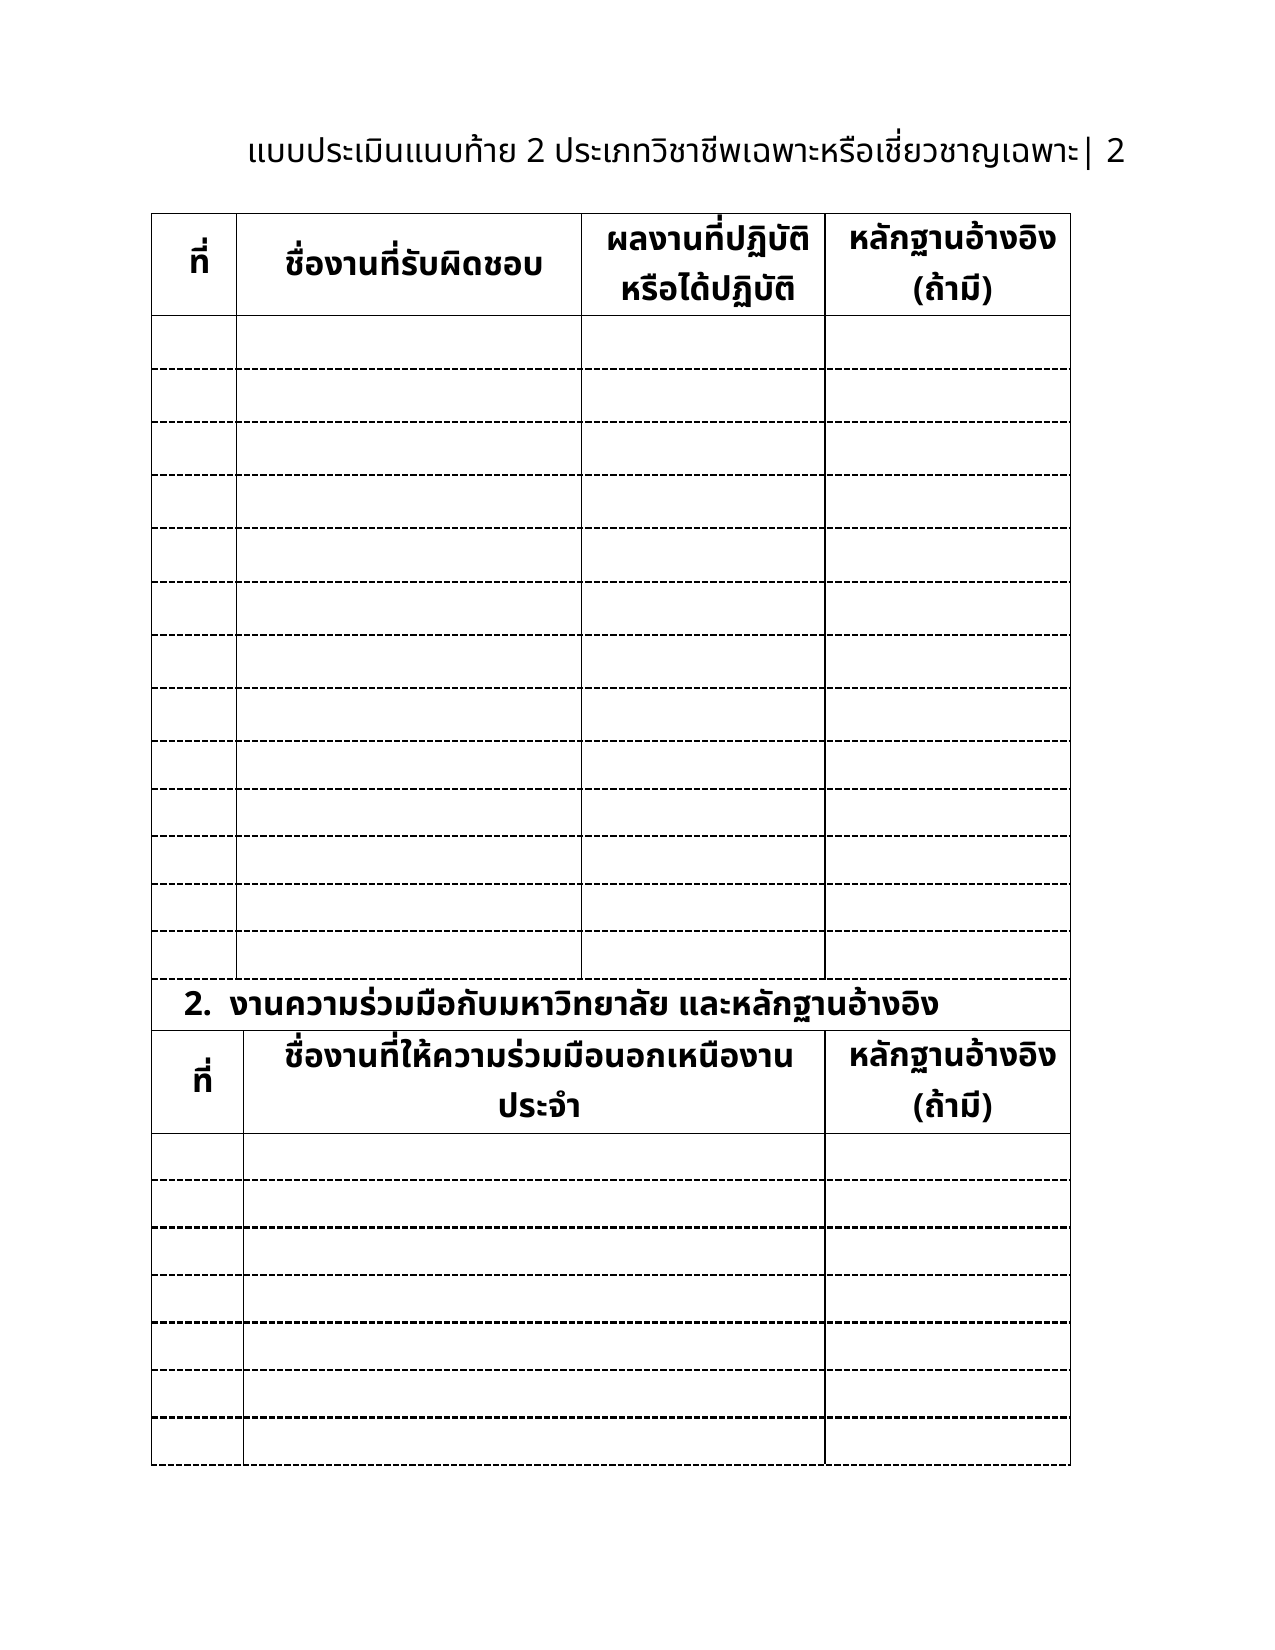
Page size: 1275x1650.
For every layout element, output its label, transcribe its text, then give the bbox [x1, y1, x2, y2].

table_cell [582, 835, 824, 883]
table_cell [244, 1369, 824, 1416]
table_cell [237, 788, 581, 835]
table_cell ผลงานที่ปฏิบัติหรือได้ปฏิบัติ [582, 214, 824, 315]
table_cell [152, 883, 236, 930]
table_cell [244, 1416, 824, 1464]
table_cell [152, 788, 236, 835]
table_cell [237, 634, 581, 687]
table_cell ชื่องานที่รับผิดชอบ [237, 214, 581, 315]
table_cell [152, 1134, 243, 1179]
table_cell [152, 930, 236, 978]
table_cell หลักฐานอ้างอิง (ถ้ามี) [826, 1031, 1070, 1132]
table_cell [152, 634, 236, 687]
table_cell [152, 421, 236, 474]
table_cell [152, 581, 236, 634]
table_cell [582, 581, 824, 634]
table_cell [826, 474, 1070, 527]
table_cell [237, 930, 581, 978]
table_cell [582, 368, 824, 421]
table_cell [152, 1179, 243, 1226]
table_cell [244, 1134, 824, 1179]
table_cell [237, 581, 581, 634]
table_cell [152, 1321, 243, 1369]
table_cell [826, 581, 1070, 634]
table_cell [582, 788, 824, 835]
table_cell [826, 316, 1070, 368]
table_cell [237, 740, 581, 788]
table_cell [826, 1321, 1070, 1369]
table_cell [826, 368, 1070, 421]
table_cell [582, 687, 824, 740]
table_cell [826, 1179, 1070, 1226]
table_cell [826, 687, 1070, 740]
table_cell [826, 788, 1070, 835]
table_cell [152, 740, 236, 788]
table_cell [237, 316, 581, 368]
table_cell [237, 687, 581, 740]
table_cell [152, 1274, 243, 1321]
table_cell [582, 634, 824, 687]
table_cell [826, 1226, 1070, 1274]
table_cell [582, 474, 824, 527]
table_cell [582, 740, 824, 788]
table_cell [826, 1369, 1070, 1416]
table_cell [244, 1226, 824, 1274]
table_cell [237, 368, 581, 421]
table_cell [826, 527, 1070, 581]
table_cell [152, 835, 236, 883]
table_cell [826, 883, 1070, 930]
table_cell [826, 835, 1070, 883]
table_cell [152, 316, 236, 368]
table_cell [152, 1416, 243, 1464]
table_cell -2. งานความร่วมมือกับมหาวิทยาลัย และหลักฐานอ้างอิง [152, 978, 1070, 1030]
table_cell [237, 474, 581, 527]
table_cell [826, 1274, 1070, 1321]
table_cell [582, 527, 824, 581]
table_cell [237, 421, 581, 474]
table_cell [244, 1179, 824, 1226]
table_cell [152, 474, 236, 527]
table_cell [826, 1134, 1070, 1179]
table_cell ที่ [152, 1031, 243, 1132]
table_cell [152, 1369, 243, 1416]
table_cell [244, 1321, 824, 1369]
table_cell [826, 1416, 1070, 1464]
table_cell [826, 740, 1070, 788]
table_cell [826, 634, 1070, 687]
table_cell ที่ [152, 214, 236, 315]
table_cell [582, 883, 824, 930]
table_cell [237, 835, 581, 883]
table_cell [237, 883, 581, 930]
table_cell [152, 1226, 243, 1274]
table_cell หลักฐานอ้างอิง (ถ้ามี) [826, 214, 1070, 315]
table_cell [152, 527, 236, 581]
table_cell [582, 421, 824, 474]
table_cell [152, 687, 236, 740]
table_cell [582, 316, 824, 368]
table_cell [244, 1274, 824, 1321]
table_cell [582, 930, 824, 978]
table_cell [237, 527, 581, 581]
table_cell ชื่องานที่ให้ความร่วมมือนอกเหนืองานประจำ [244, 1031, 824, 1132]
table_cell [826, 930, 1070, 978]
table_cell [826, 421, 1070, 474]
table_cell [152, 368, 236, 421]
